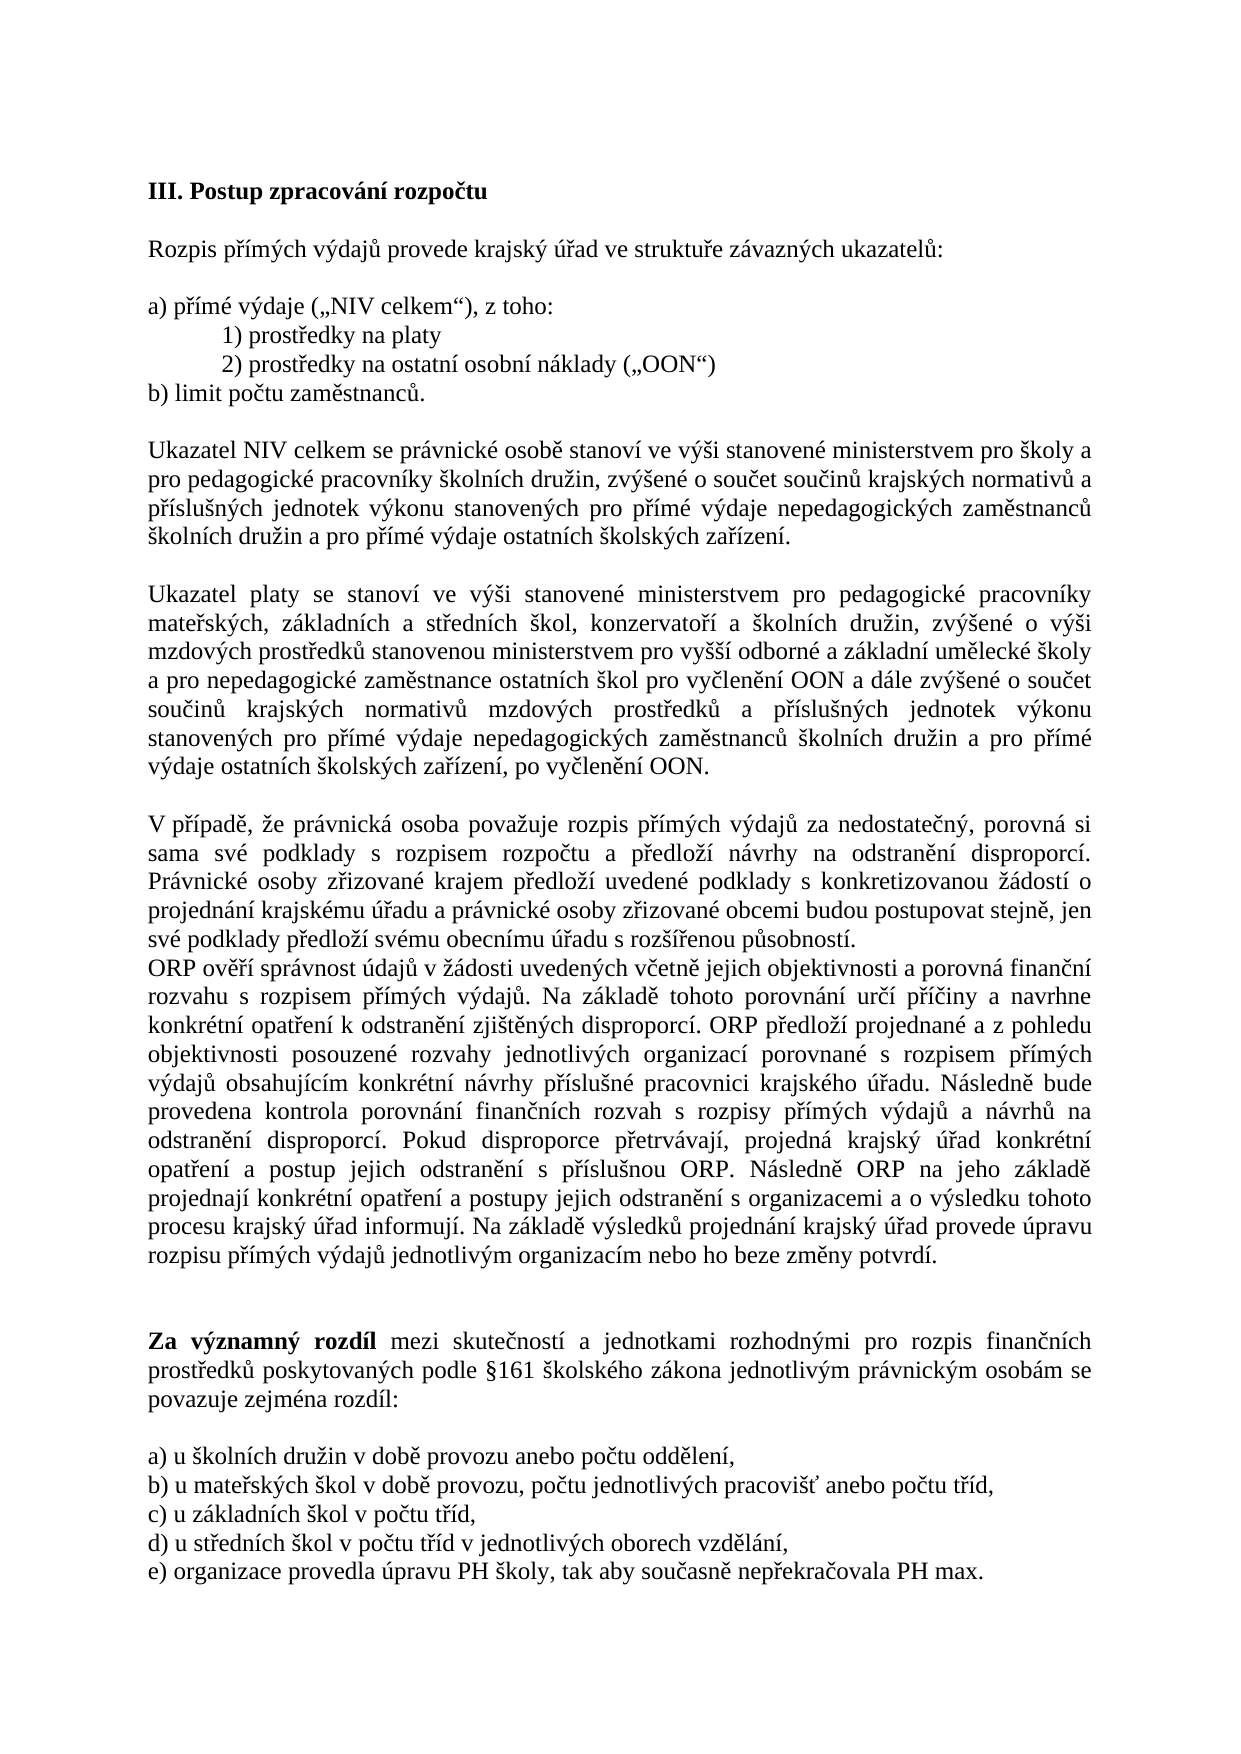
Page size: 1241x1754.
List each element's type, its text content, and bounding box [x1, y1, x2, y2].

text d) u středních škol v počtu tříd v jednotlivých oborech vzdělání, [148, 1528, 1093, 1556]
text ORP ověří správnost údajů v žádosti uvedených včetně jejich objektivnosti a porovná finanční rozvahu s rozpisem přímých výdajů. Na základě tohoto porovnání určí příčiny a navrhne konkrétní opatření k odstranění zjištěných disproporcí. ORP předloží projednané a z pohledu objektivnosti posouzené rozvahy jednotlivých organizací porovnané s rozpisem přímých výdajů obsahujícím konkrétní návrhy příslušné pracovnici krajského úřadu. Následně bude provedena kontrola porovnání finančních rozvah s rozpisy přímých výdajů a návrhů na odstranění disproporcí. Pokud disproporce přetrvávají, projedná krajský úřad konkrétní opatření a postup jejich odstranění s příslušnou ORP. Následně ORP na jeho základě projednají konkrétní opatření a postupy jejich odstranění s organizacemi a o výsledku tohoto procesu krajský úřad informují. Na základě výsledků projednání krajský úřad provede úpravu rozpisu přímých výdajů jednotlivým organizacím nebo ho beze změny potvrdí. [148, 953, 1093, 1269]
text b) u mateřských škol v době provozu, počtu jednotlivých pracovišť anebo počtu tříd, [148, 1470, 1093, 1499]
text III. Postup zpracování rozpočtu [148, 176, 1093, 205]
text a) u školních družin v době provozu anebo počtu oddělení, [148, 1441, 1093, 1470]
text 1) prostředky na platy [148, 320, 1093, 349]
text V případě, že právnická osoba považuje rozpis přímých výdajů za nedostatečný, porovná si sama své podklady s rozpisem rozpočtu a předloží návrhy na odstranění disproporcí. Právnické osoby zřizované krajem předloží uvedené podklady s konkretizovanou žádostí o projednání krajskému úřadu a právnické osoby zřizované obcemi budou postupovat stejně, jen své podklady předloží svému obecnímu úřadu s rozšířenou působností. [148, 809, 1093, 953]
text a) přímé výdaje („NIV celkem“), z toho: [148, 291, 1093, 320]
text Ukazatel NIV celkem se právnické osobě stanoví ve výši stanovené ministerstvem pro školy a pro pedagogické pracovníky školních družin, zvýšené o součet součinů krajských normativů a příslušných jednotek výkonu stanovených pro přímé výdaje nepedagogických zaměstnanců školních družin a pro přímé výdaje ostatních školských zařízení. [148, 435, 1093, 550]
text Za významný rozdíl mezi skutečností a jednotkami rozhodnými pro rozpis finančních prostředků poskytovaných podle §161 školského zákona jednotlivým právnickým osobám se povazuje zejména rozdíl: [148, 1326, 1093, 1413]
text b) limit počtu zaměstnanců. [148, 378, 1093, 406]
text e) organizace provedla úpravu PH školy, tak aby současně nepřekračovala PH max. [148, 1556, 1093, 1585]
text 2) prostředky na ostatní osobní náklady („OON“) [148, 349, 1093, 378]
text Ukazatel platy se stanoví ve výši stanovené ministerstvem pro pedagogické pracovníky mateřských, základních a středních škol, konzervatoří a školních družin, zvýšené o výši mzdových prostředků stanovenou ministerstvem pro vyšší odborné a základní umělecké školy a pro nepedagogické zaměstnance ostatních škol pro vyčlenění OON a dále zvýšené o součet součinů krajských normativů mzdových prostředků a příslušných jednotek výkonu stanovených pro přímé výdaje nepedagogických zaměstnanců školních družin a pro přímé výdaje ostatních školských zařízení, po vyčlenění OON. [148, 579, 1093, 780]
text Rozpis přímých výdajů provede krajský úřad ve struktuře závazných ukazatelů: [148, 234, 1093, 263]
text c) u základních škol v počtu tříd, [148, 1499, 1093, 1528]
